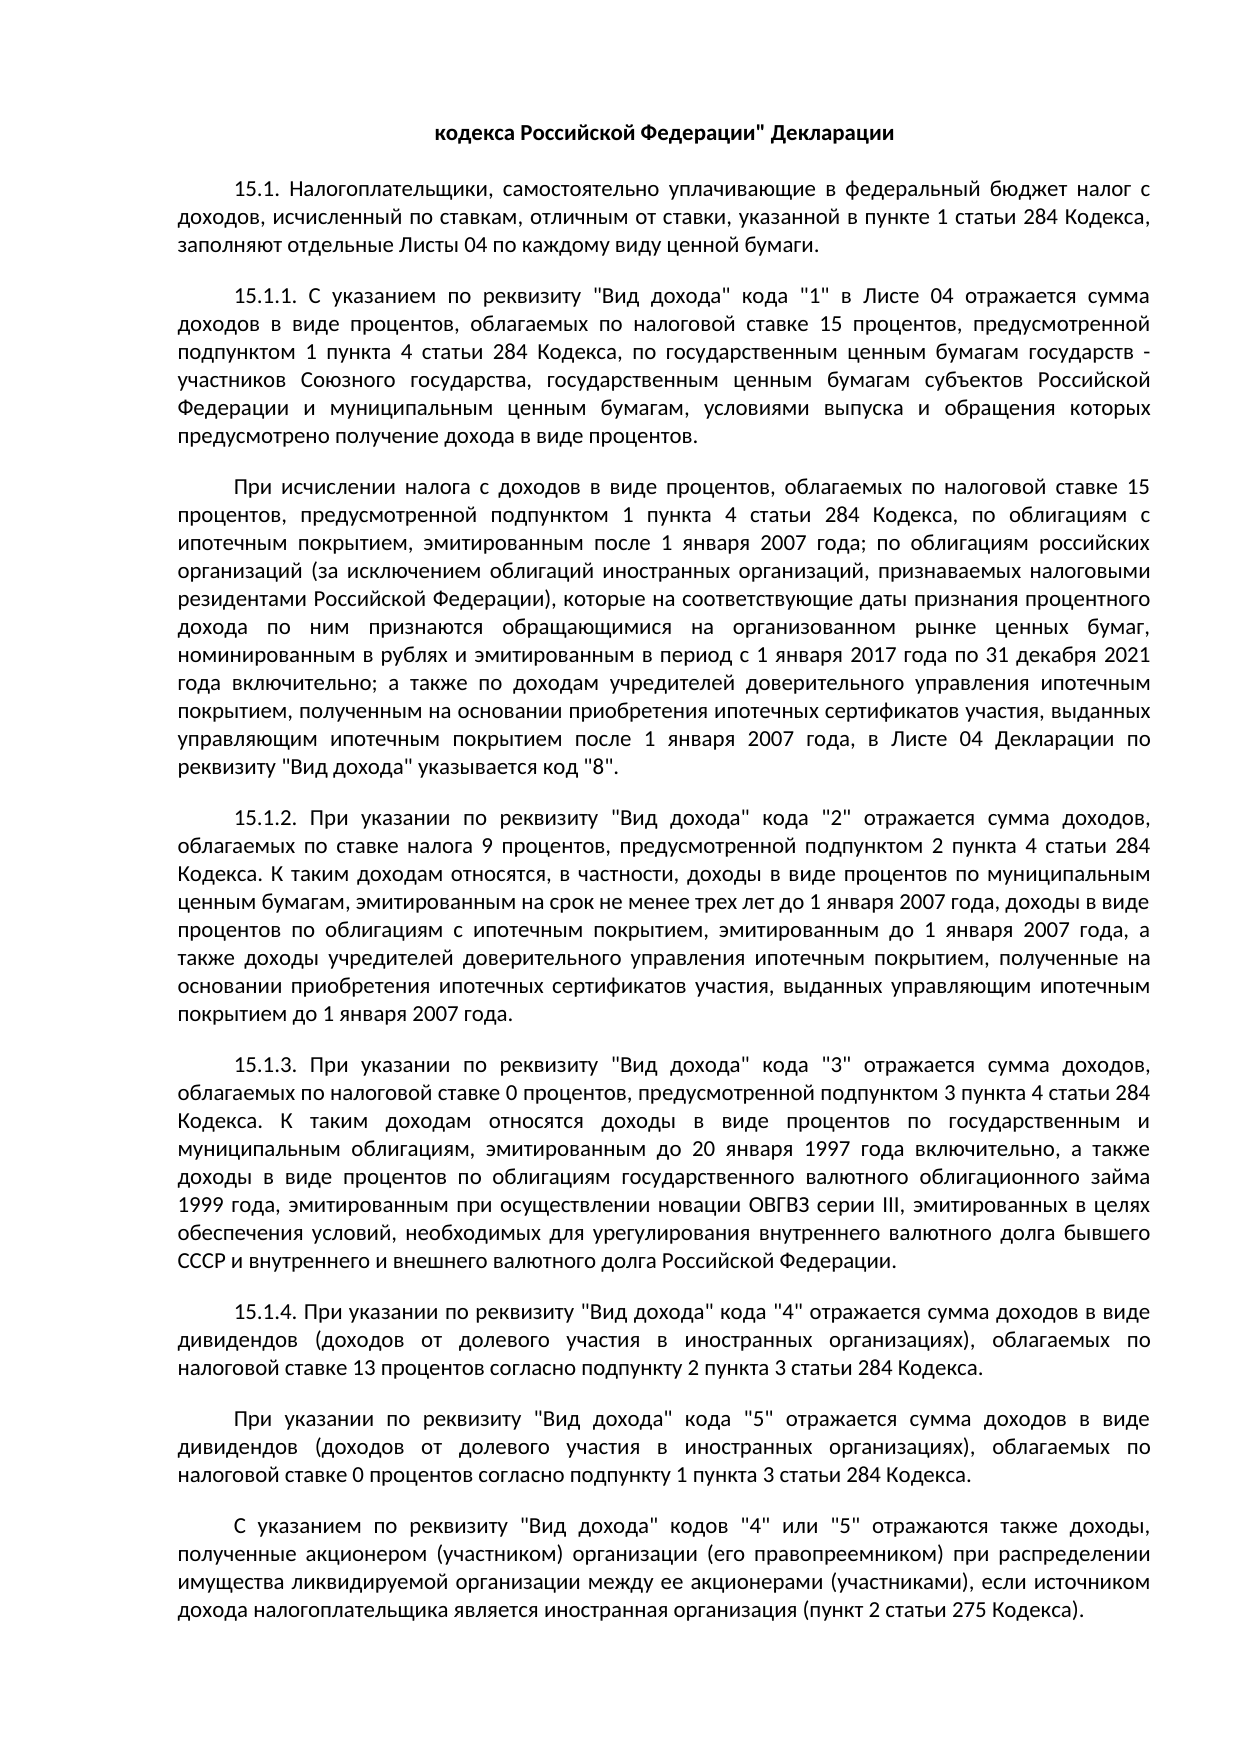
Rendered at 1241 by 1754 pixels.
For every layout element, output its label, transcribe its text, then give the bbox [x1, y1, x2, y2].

text 15.1.2. При указании по реквизиту "Вид дохода" кода "2" отражается сумма доходов, облагаемых по ставке налога 9 процентов, предусмотренной подпунктом 2 пункта 4 статьи 284 Кодекса. К таким доходам относятся, в частности, доходы в виде процентов по муниципальным ценным бумагам, эмитированным на срок не менее трех лет до 1 января 2007 года, доходы в виде процентов по облигациям с ипотечным покрытием, эмитированным до 1 января 2007 года, а также доходы учредителей доверительного управления ипотечным покрытием, полученные на основании приобретения ипотечных сертификатов участия, выданных управляющим ипотечным покрытием до 1 января 2007 года. [177, 803, 1152, 1027]
text 15.1.3. При указании по реквизиту "Вид дохода" кода "3" отражается сумма доходов, облагаемых по налоговой ставке 0 процентов, предусмотренной подпунктом 3 пункта 4 статьи 284 Кодекса. К таким доходам относятся доходы в виде процентов по государственным и муниципальным облигациям, эмитированным до 20 января 1997 года включительно, а также доходы в виде процентов по облигациям государственного валютного облигационного займа 1999 года, эмитированным при осуществлении новации ОВГВЗ серии III, эмитированных в целях обеспечения условий, необходимых для урегулирования внутреннего валютного долга бывшего СССР и внутреннего и внешнего валютного долга Российской Федерации. [177, 1050, 1152, 1274]
title кодекса Российской Федерации" Декларации [177, 118, 1152, 146]
text 15.1.1. С указанием по реквизиту "Вид дохода" кода "1" в Листе 04 отражается сумма доходов в виде процентов, облагаемых по налоговой ставке 15 процентов, предусмотренной подпунктом 1 пункта 4 статьи 284 Кодекса, по государственным ценным бумагам государств - участников Союзного государства, государственным ценным бумагам субъектов Российской Федерации и муниципальным ценным бумагам, условиями выпуска и обращения которых предусмотрено получение дохода в виде процентов. [177, 281, 1152, 449]
text 15.1. Налогоплательщики, самостоятельно уплачивающие в федеральный бюджет налог с доходов, исчисленный по ставкам, отличным от ставки, указанной в пункте 1 статьи 284 Кодекса, заполняют отдельные Листы 04 по каждому виду ценной бумаги. [177, 174, 1152, 258]
text С указанием по реквизиту "Вид дохода" кодов "4" или "5" отражаются также доходы, полученные акционером (участником) организации (его правопреемником) при распределении имущества ликвидируемой организации между ее акционерами (участниками), если источником дохода налогоплательщика является иностранная организация (пункт 2 статьи 275 Кодекса). [177, 1511, 1152, 1623]
text При указании по реквизиту "Вид дохода" кода "5" отражается сумма доходов в виде дивидендов (доходов от долевого участия в иностранных организациях), облагаемых по налоговой ставке 0 процентов согласно подпункту 1 пункта 3 статьи 284 Кодекса. [177, 1404, 1152, 1488]
text При исчислении налога с доходов в виде процентов, облагаемых по налоговой ставке 15 процентов, предусмотренной подпунктом 1 пункта 4 статьи 284 Кодекса, по облигациям с ипотечным покрытием, эмитированным после 1 января 2007 года; по облигациям российских организаций (за исключением облигаций иностранных организаций, признаваемых налоговыми резидентами Российской Федерации), которые на соответствующие даты признания процентного дохода по ним признаются обращающимися на организованном рынке ценных бумаг, номинированным в рублях и эмитированным в период с 1 января 2017 года по 31 декабря 2021 года включительно; а также по доходам учредителей доверительного управления ипотечным покрытием, полученным на основании приобретения ипотечных сертификатов участия, выданных управляющим ипотечным покрытием после 1 января 2007 года, в Листе 04 Декларации по реквизиту "Вид дохода" указывается код "8". [177, 472, 1152, 780]
text 15.1.4. При указании по реквизиту "Вид дохода" кода "4" отражается сумма доходов в виде дивидендов (доходов от долевого участия в иностранных организациях), облагаемых по налоговой ставке 13 процентов согласно подпункту 2 пункта 3 статьи 284 Кодекса. [177, 1297, 1152, 1382]
